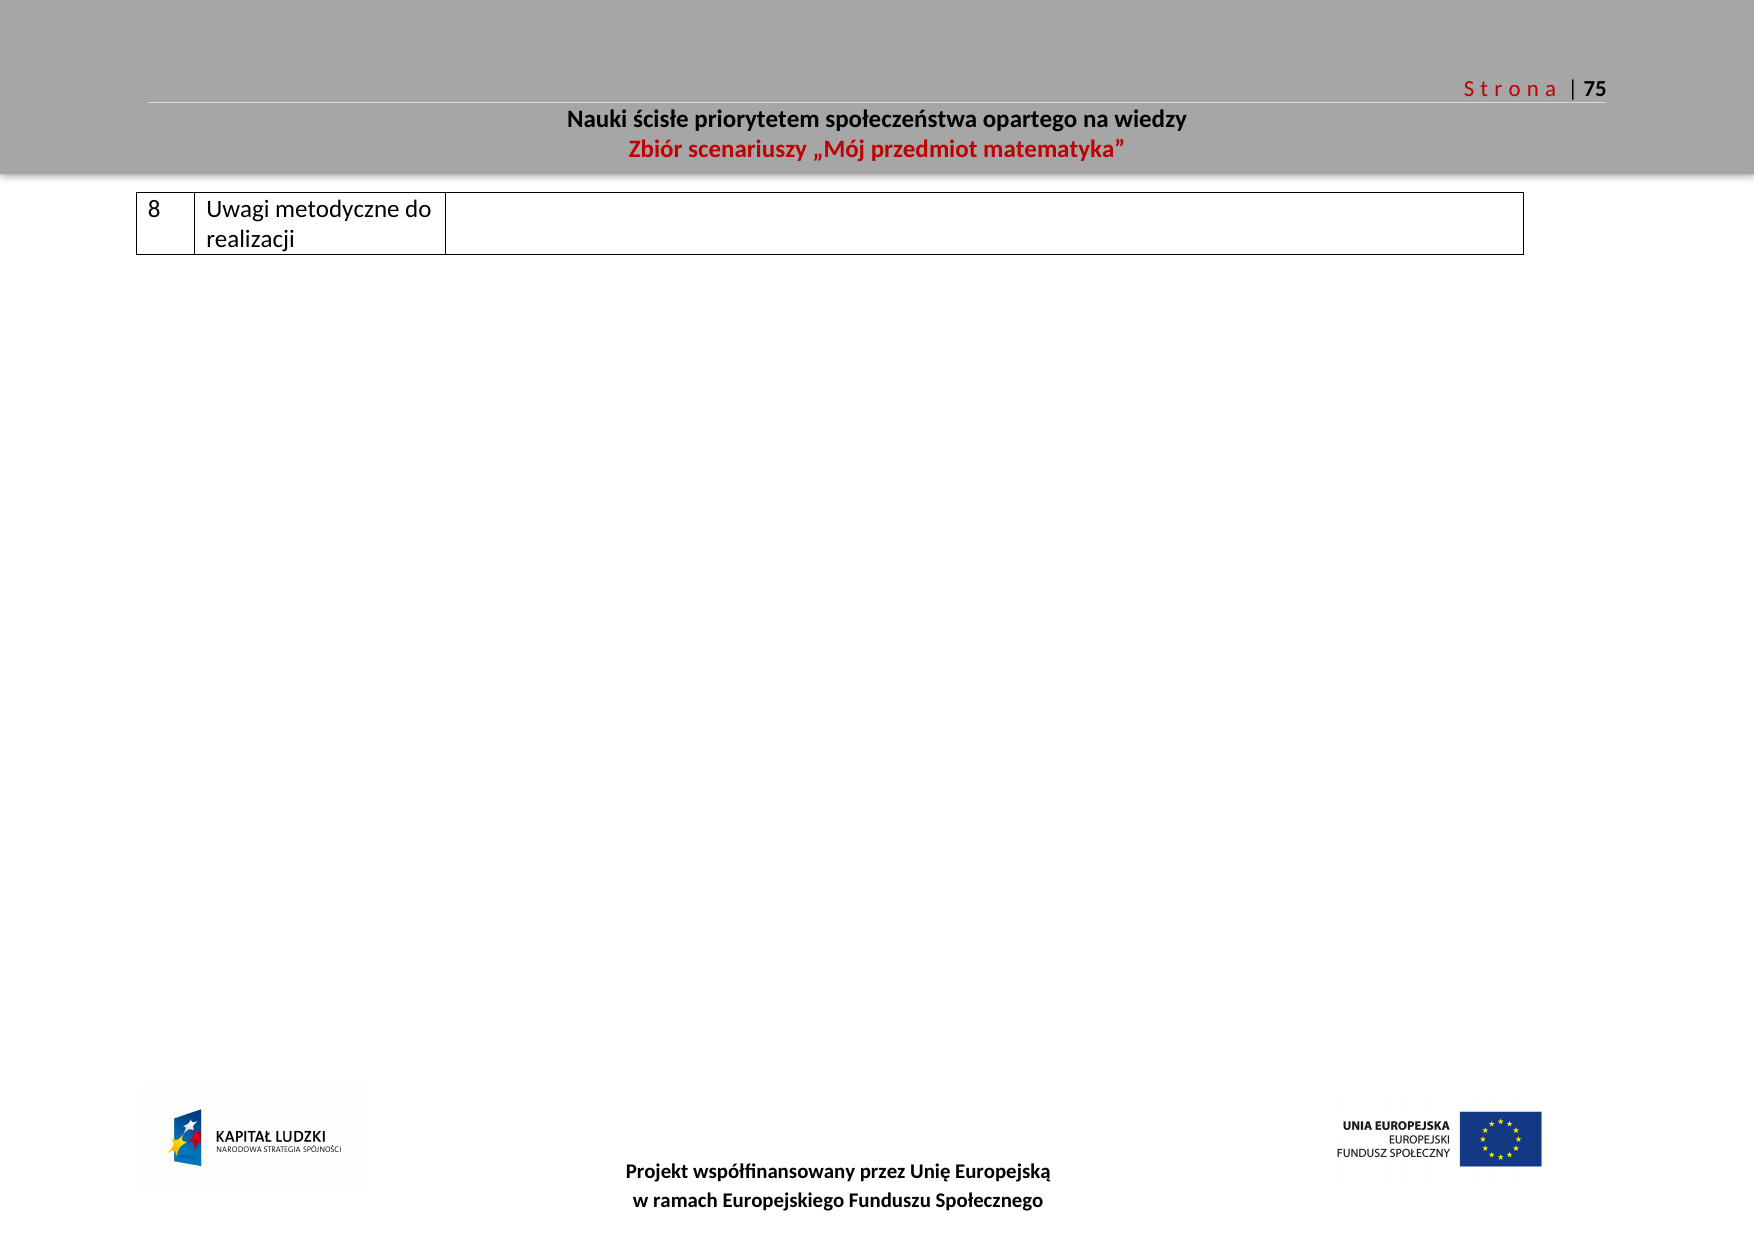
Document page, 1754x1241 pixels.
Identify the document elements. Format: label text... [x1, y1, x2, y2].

table_cell [137, 193, 194, 254]
table_cell Uwagi metodyczne do realizacji [195, 193, 445, 254]
table_cell [446, 193, 1523, 254]
picture [1318, 1094, 1560, 1184]
picture [139, 1082, 368, 1194]
